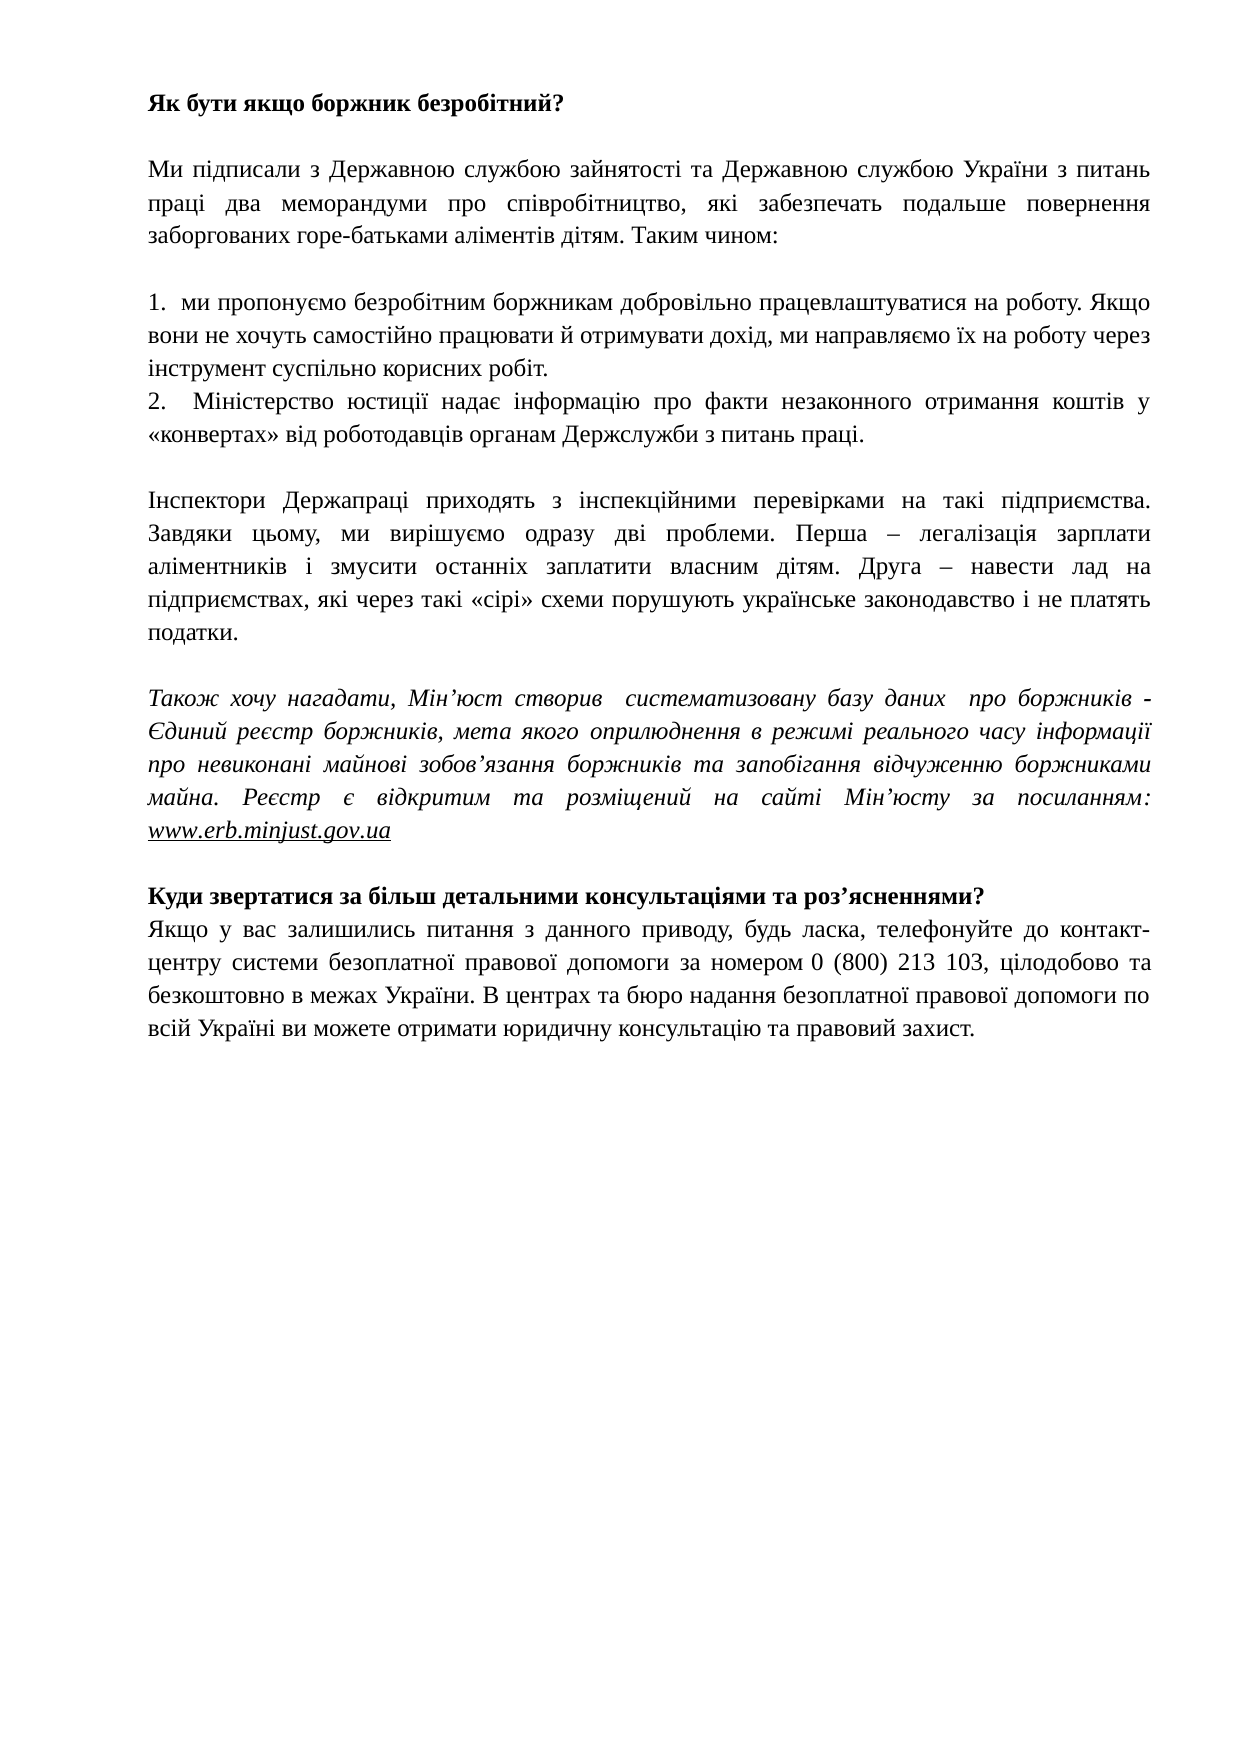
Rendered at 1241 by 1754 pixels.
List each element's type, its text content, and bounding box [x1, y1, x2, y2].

text 1. ми пропонуємо безробітним боржникам добровільно працевлаштуватися на роботу. Якщо вони не хочуть самостійно працювати й отримувати дохід, ми направляємо їх на роботу через інструмент суспільно корисних робіт. [148, 287, 1152, 381]
text Якщо у вас залишились питання з данного приводу, будь ласка, телефонуйте до контакт-центру системи безоплатної правової допомоги за номером 0 (800) 213 103, цілодобово та безкоштовно в межах України. В центрах та бюро надання безоплатної правової допомоги по всій Україні ви можете отримати юридичну консультацію та правовий захист. [148, 914, 1152, 1042]
text Куди звертатися за більш детальними консультаціями та роз’ясненнями? [148, 881, 1152, 910]
text Як бути якщо боржник безробітний? [148, 88, 1152, 117]
text Також хочу нагадати, Мін’юст створив систематизовану базу даних про боржників - Єдиний реєстр боржників, мета якого оприлюднення в режимі реального часу інформації про невиконані майнові зобов’язання боржників та запобігання відчуженню боржниками майна. Реєстр є відкритим та розміщений на сайті Мін’юсту за посиланням: www.erb.minjust.gov.ua [148, 683, 1152, 844]
text Ми підписали з Державною службою зайнятості та Державною службою України з питань праці два меморандуми про співробітництво, які забезпечать подальше повернення заборгованих горе-батьками аліментів дітям. Таким чином: [148, 154, 1152, 249]
text Інспектори Держапраці приходять з інспекційними перевірками на такі підприємства. Завдяки цьому, ми вирішуємо одразу дві проблеми. Перша – легалізація зарплати аліментників і змусити останніх заплатити власним дітям. Друга – навести лад на підприємствах, які через такі «сірі» схеми порушують українське законодавство і не платять податки. [148, 485, 1152, 646]
text 2. Міністерство юстиції надає інформацію про факти незаконного отримання коштів у «конвертах» від роботодавців органам Держслужби з питань праці. [148, 386, 1152, 447]
